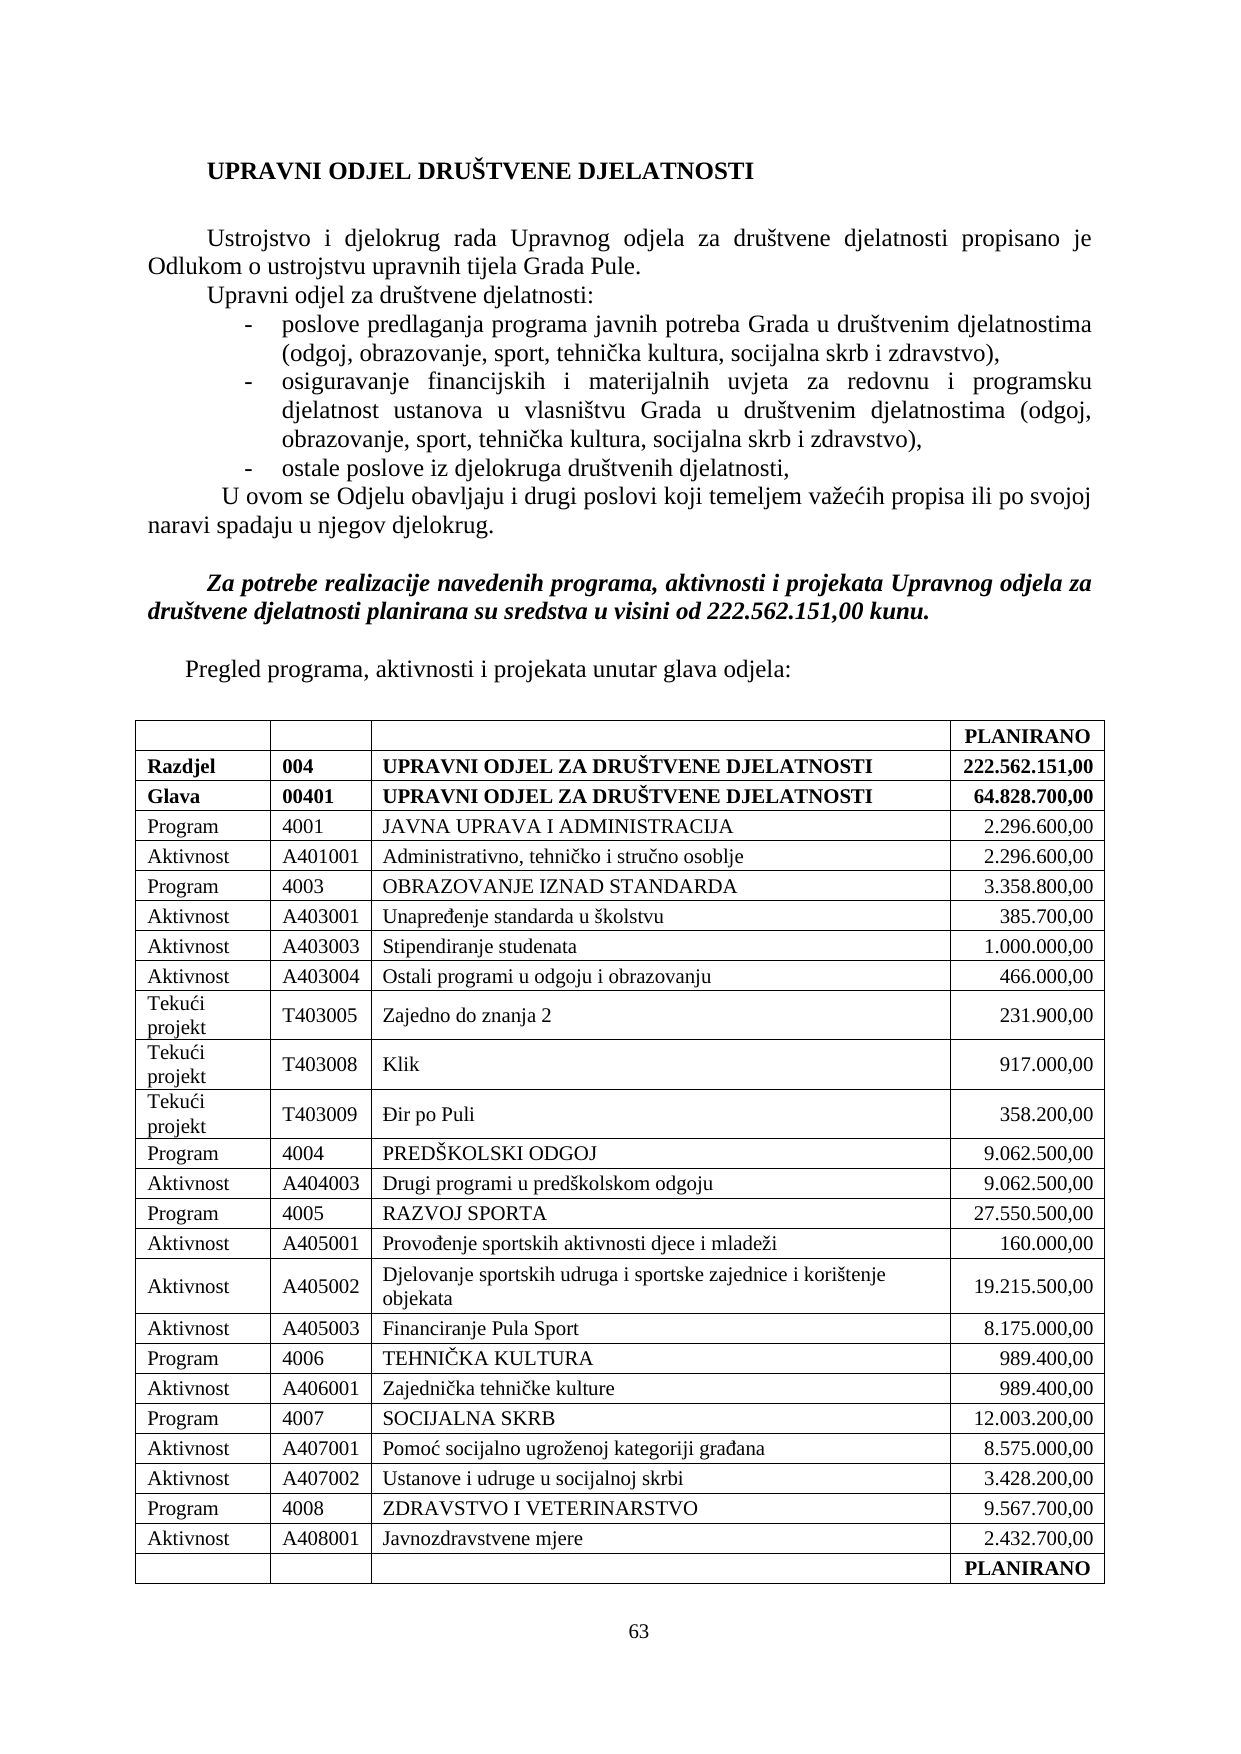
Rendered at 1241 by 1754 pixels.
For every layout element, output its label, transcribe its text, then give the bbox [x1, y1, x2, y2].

table_cell Aktivnost [136, 1259, 270, 1313]
table_cell Razdjel [136, 751, 270, 780]
table_cell 8.575.000,00 [951, 1434, 1104, 1463]
table_cell Zajednička tehničke kulture [372, 1374, 950, 1403]
table_cell RAZVOJ SPORTA [372, 1199, 950, 1228]
table_cell Glava [136, 781, 270, 810]
table_cell JAVNA UPRAVA I ADMINISTRACIJA [372, 811, 950, 840]
table_cell Tekući projekt [136, 991, 270, 1039]
table_cell Zajedno do znanja 2 [372, 991, 950, 1039]
table_cell Javnozdravstvene mjere [372, 1524, 950, 1553]
table_header [271, 721, 371, 750]
table_cell 385.700,00 [951, 901, 1104, 930]
table_cell Program [136, 1404, 270, 1433]
table_cell 00401 [271, 781, 371, 810]
table_cell 4004 [271, 1139, 371, 1168]
table_cell 2.432.700,00 [951, 1524, 1104, 1553]
table_cell Djelovanje sportskih udruga i sportske zajednice i korištenje objekata [372, 1259, 950, 1313]
table_cell 27.550.500,00 [951, 1199, 1104, 1228]
table_cell 2.296.600,00 [951, 841, 1104, 870]
table_header [372, 721, 950, 750]
table_cell 160.000,00 [951, 1229, 1104, 1258]
table_cell 3.428.200,00 [951, 1464, 1104, 1493]
table_cell 19.215.500,00 [951, 1259, 1104, 1313]
table_cell Administrativno, tehničko i stručno osoblje [372, 841, 950, 870]
table_cell Aktivnost [136, 1314, 270, 1343]
table_cell PLANIRANO [951, 1554, 1104, 1583]
table_header [136, 721, 270, 750]
table_cell Program [136, 871, 270, 900]
table_cell A407002 [271, 1464, 371, 1493]
table_cell PREDŠKOLSKI ODGOJ [372, 1139, 950, 1168]
table_cell T403009 [271, 1090, 371, 1138]
table_cell A405003 [271, 1314, 371, 1343]
table_cell Aktivnost [136, 931, 270, 960]
text U ovom se Odjelu obavljaju i drugi poslovi koji temeljem važećih propisa ili po svojoj naravi spadaju u njegov djelokrug. [148, 481, 1093, 539]
table_cell Aktivnost [136, 901, 270, 930]
table_cell Aktivnost [136, 1169, 270, 1198]
table_cell 4005 [271, 1199, 371, 1228]
table_cell A408001 [271, 1524, 371, 1553]
table_cell A407001 [271, 1434, 371, 1463]
table_cell Financiranje Pula Sport [372, 1314, 950, 1343]
table_cell UPRAVNI ODJEL ZA DRUŠTVENE DJELATNOSTI [372, 781, 950, 810]
table_cell T403005 [271, 991, 371, 1039]
table_cell Aktivnost [136, 841, 270, 870]
list osiguravanje financijskih i materijalnih uvjeta za redovnu i programsku djelatnost ustanova u vlasništvu Grada u društvenim djelatnostima (odgoj, obrazovanje, sport, tehnička kultura, socijalna skrb i zdravstvo), [244, 366, 1093, 453]
table_cell [271, 1554, 371, 1583]
table_cell 222.562.151,00 [951, 751, 1104, 780]
table_cell Pomoć socijalno ugroženoj kategoriji građana [372, 1434, 950, 1463]
table_cell OBRAZOVANJE IZNAD STANDARDA [372, 871, 950, 900]
text UPRAVNI ODJEL DRUŠTVENE DJELATNOSTI [148, 148, 1063, 185]
table_cell Program [136, 1139, 270, 1168]
table_cell 8.175.000,00 [951, 1314, 1104, 1343]
text Ustrojstvo i djelokrug rada Upravnog odjela za društvene djelatnosti propisano je Odlukom o ustrojstvu upravnih tijela Grada Pule. [148, 223, 1093, 280]
table_cell Ostali programi u odgoju i obrazovanju [372, 961, 950, 990]
table_cell UPRAVNI ODJEL ZA DRUŠTVENE DJELATNOSTI [372, 751, 950, 780]
table_cell 4007 [271, 1404, 371, 1433]
table_cell A405002 [271, 1259, 371, 1313]
list ostale poslove iz djelokruga društvenih djelatnosti, [244, 453, 1093, 481]
table_cell TEHNIČKA KULTURA [372, 1344, 950, 1373]
table_cell Stipendiranje studenata [372, 931, 950, 960]
text Upravni odjel za društvene djelatnosti: [148, 280, 1093, 309]
table_header PLANIRANO [951, 721, 1104, 750]
table_cell Program [136, 1199, 270, 1228]
table_cell A401001 [271, 841, 371, 870]
table_cell A404003 [271, 1169, 371, 1198]
table_cell Aktivnost [136, 961, 270, 990]
table_cell 917.000,00 [951, 1040, 1104, 1088]
table_cell [136, 1554, 270, 1583]
table_cell Drugi programi u predškolskom odgoju [372, 1169, 950, 1198]
table_cell A406001 [271, 1374, 371, 1403]
table_cell Program [136, 1344, 270, 1373]
table_cell Aktivnost [136, 1434, 270, 1463]
table_cell 4006 [271, 1344, 371, 1373]
table_cell Aktivnost [136, 1524, 270, 1553]
table_cell A405001 [271, 1229, 371, 1258]
text Pregled programa, aktivnosti i projekata unutar glava odjela: [185, 654, 1063, 683]
table_cell T403008 [271, 1040, 371, 1088]
table_cell 64.828.700,00 [951, 781, 1104, 810]
table_cell 231.900,00 [951, 991, 1104, 1039]
table_cell [372, 1554, 950, 1583]
table_cell Provođenje sportskih aktivnosti djece i mladeži [372, 1229, 950, 1258]
table_cell 358.200,00 [951, 1090, 1104, 1138]
table_cell 466.000,00 [951, 961, 1104, 990]
table_cell Unapređenje standarda u školstvu [372, 901, 950, 930]
table_cell 9.567.700,00 [951, 1494, 1104, 1523]
table_cell ZDRAVSTVO I VETERINARSTVO [372, 1494, 950, 1523]
table_cell Aktivnost [136, 1229, 270, 1258]
table_cell A403004 [271, 961, 371, 990]
table_cell Aktivnost [136, 1464, 270, 1493]
table_cell 1.000.000,00 [951, 931, 1104, 960]
text Za potrebe realizacije navedenih programa, aktivnosti i projekata Upravnog odjela za društvene djelatnosti planirana su sredstva u visini od 222.562.151,00 kunu. [148, 568, 1093, 625]
table_cell 3.358.800,00 [951, 871, 1104, 900]
list poslove predlaganja programa javnih potreba Grada u društvenim djelatnostima (odgoj, obrazovanje, sport, tehnička kultura, socijalna skrb i zdravstvo), [244, 309, 1093, 366]
table_cell A403001 [271, 901, 371, 930]
table_cell 2.296.600,00 [951, 811, 1104, 840]
table_cell 989.400,00 [951, 1344, 1104, 1373]
table_cell Aktivnost [136, 1374, 270, 1403]
table_cell 004 [271, 751, 371, 780]
table_cell 989.400,00 [951, 1374, 1104, 1403]
table_cell 9.062.500,00 [951, 1139, 1104, 1168]
table_cell 4008 [271, 1494, 371, 1523]
table_cell SOCIJALNA SKRB [372, 1404, 950, 1433]
table_cell Program [136, 1494, 270, 1523]
table_cell Program [136, 811, 270, 840]
table_cell Đir po Puli [372, 1090, 950, 1138]
table_cell 12.003.200,00 [951, 1404, 1104, 1433]
table_cell Tekući projekt [136, 1090, 270, 1138]
table_cell 9.062.500,00 [951, 1169, 1104, 1198]
table_cell 4003 [271, 871, 371, 900]
table_cell A403003 [271, 931, 371, 960]
table_cell Tekući projekt [136, 1040, 270, 1088]
table_cell Ustanove i udruge u socijalnoj skrbi [372, 1464, 950, 1493]
table_cell Klik [372, 1040, 950, 1088]
table_cell 4001 [271, 811, 371, 840]
